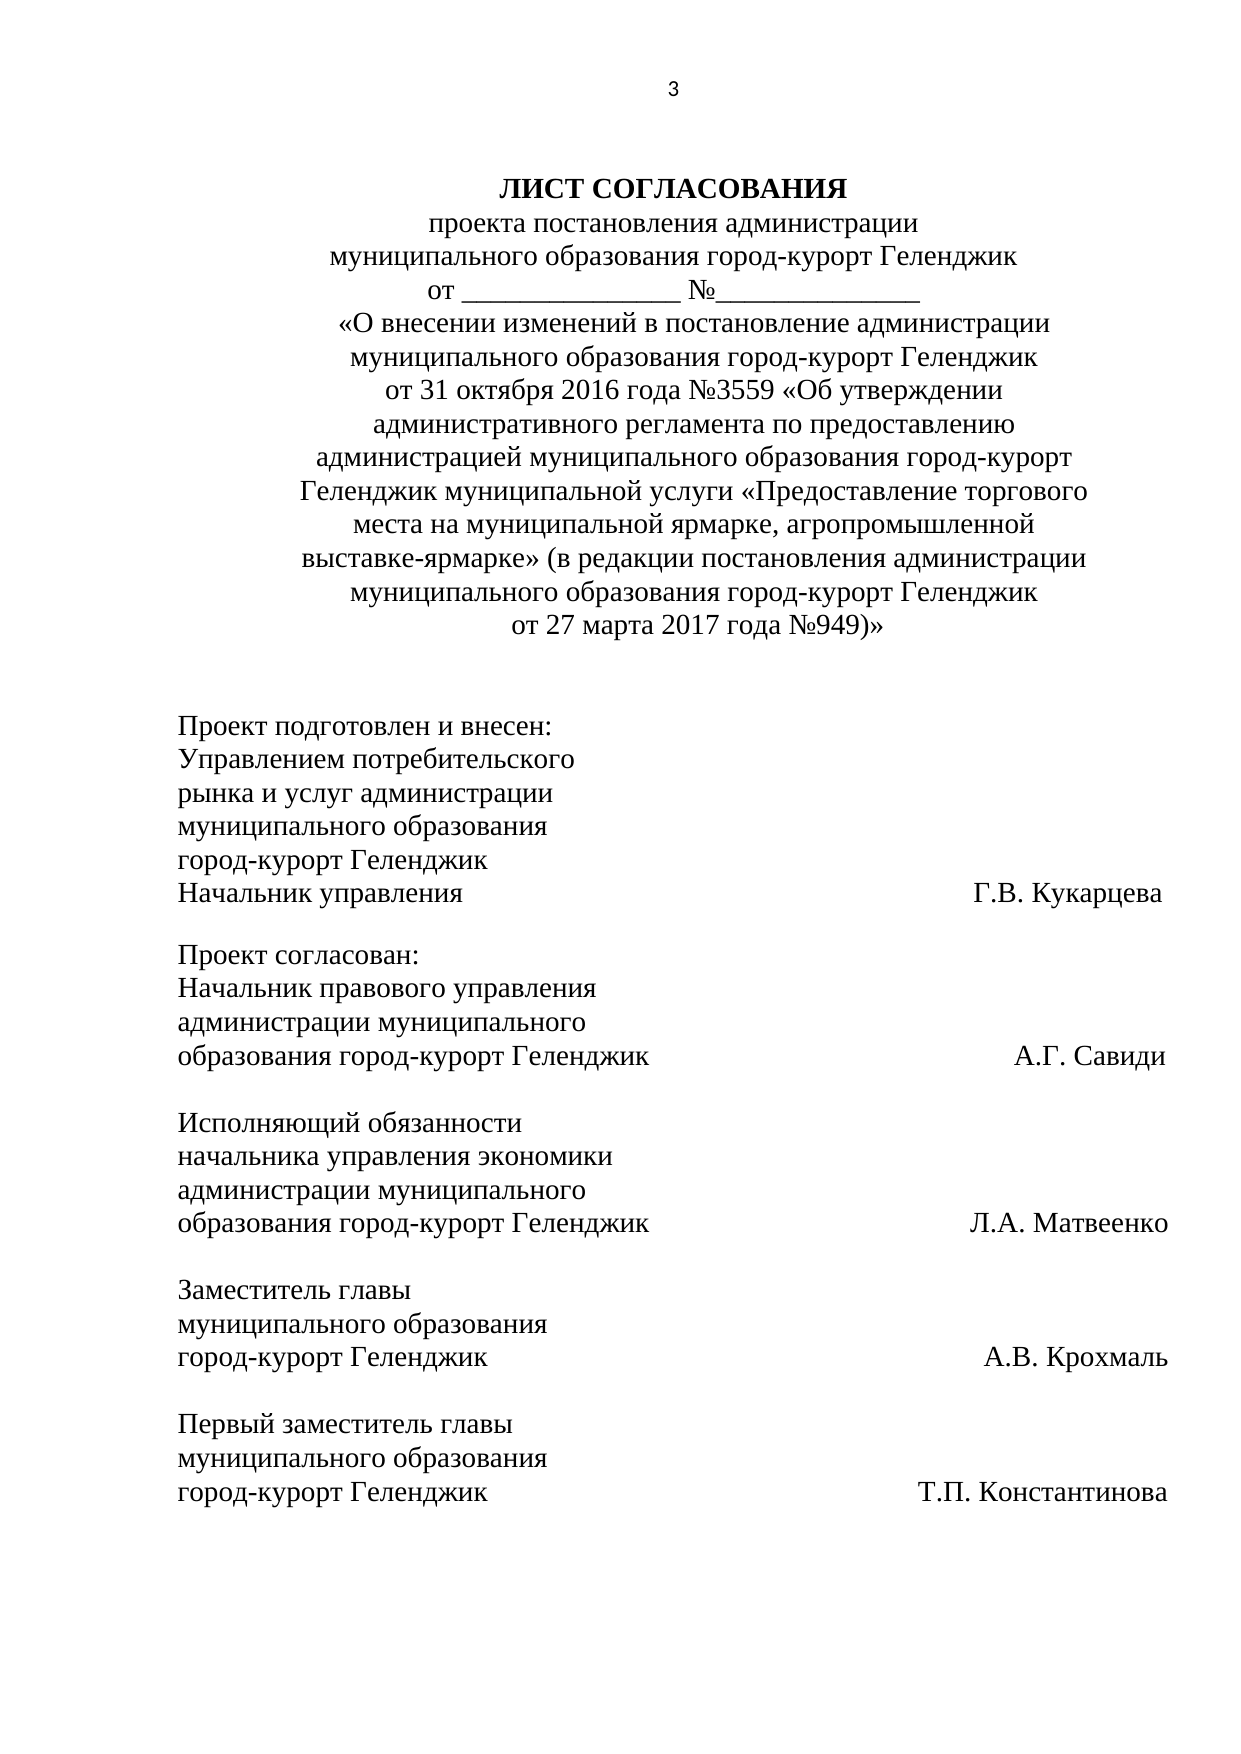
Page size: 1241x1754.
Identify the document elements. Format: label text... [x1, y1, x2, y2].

text Начальник правового управления [177, 971, 1169, 1004]
text муниципального образования [177, 1306, 1169, 1339]
text «О внесении изменений в постановление администрации [266, 305, 1122, 339]
text муниципального образования город-курорт Геленджик [266, 574, 1122, 607]
text муниципального образования город-курорт Геленджик [177, 238, 1169, 272]
text Проект подготовлен и внесен: [177, 708, 1169, 741]
text муниципального образования [177, 808, 1169, 842]
text администрации муниципального [177, 1172, 1169, 1205]
text Управлением потребительского [177, 741, 1169, 775]
text от _______________ №______________ [177, 272, 1169, 305]
text администрацией муниципального образования город-курорт [266, 439, 1122, 473]
text ЛИСТ СОГЛАСОВАНИЯ [177, 171, 1169, 205]
text Проект согласован: [177, 937, 1169, 971]
text рынка и услуг администрации [177, 775, 1169, 808]
text выставке-ярмарке» (в редакции постановления администрации [266, 540, 1122, 574]
text администрации муниципального [177, 1004, 1169, 1038]
text от 27 марта 2017 года №949)» [266, 607, 1122, 641]
text Геленджик муниципальной услуги «Предоставление торгового [266, 473, 1122, 507]
text муниципального образования город-курорт Геленджик [266, 339, 1122, 372]
text город-курорт Геленджик А.В. Крохмаль [177, 1339, 1169, 1373]
text Заместитель главы [177, 1272, 1169, 1306]
text город-курорт Геленджик Т.П. Константинова [177, 1474, 1169, 1507]
text образования город-курорт Геленджик Л.А. Матвеенко [177, 1205, 1169, 1239]
text город-курорт Геленджик [177, 842, 1169, 876]
text образования город-курорт Геленджик А.Г. Савиди [177, 1038, 1169, 1071]
text административного регламента по предоставлению [266, 406, 1122, 439]
text Исполняющий обязанности [177, 1105, 1169, 1138]
text проекта постановления администрации [177, 205, 1169, 238]
text Начальник управления Г.В. Кукарцева [177, 876, 1169, 909]
text муниципального образования [177, 1440, 1169, 1474]
text начальника управления экономики [177, 1138, 1169, 1172]
text места на муниципальной ярмарке, агропромышленной [266, 507, 1122, 540]
text Первый заместитель главы [177, 1407, 1169, 1440]
text от 31 октября 2016 года №3559 «Об утверждении [266, 372, 1122, 406]
